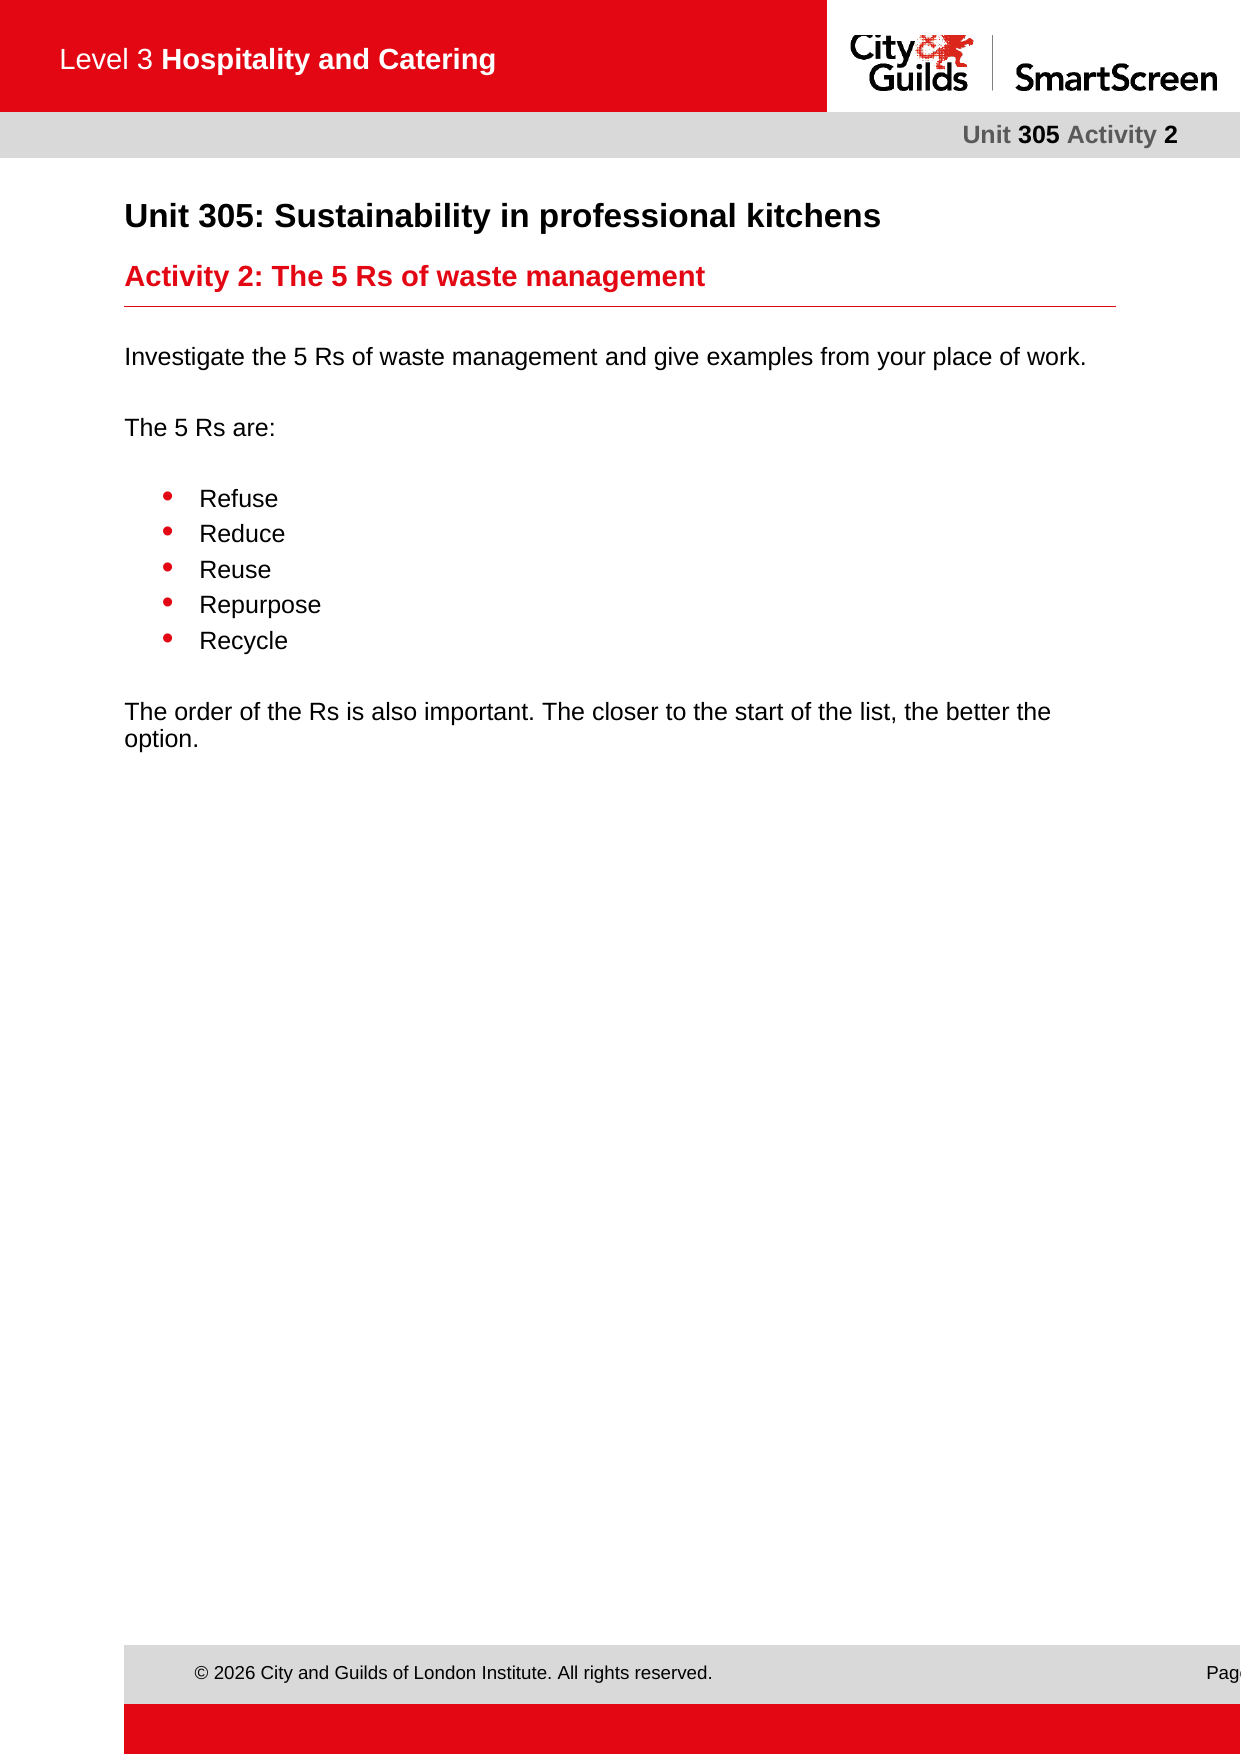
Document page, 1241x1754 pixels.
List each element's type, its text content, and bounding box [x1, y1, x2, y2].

list Repurpose [162, 592, 1116, 619]
title Unit 305: Sustainability in professional kitchens [124, 197, 1116, 235]
picture [850, 35, 1217, 91]
list Reuse [162, 557, 1116, 584]
list Refuse [162, 486, 1116, 513]
text The order of the Rs is also important. The closer to the start of the list, the better the option. [124, 698, 1116, 752]
text Investigate the 5 Rs of waste management and give examples from your place of work. [124, 344, 1116, 371]
list Recycle [162, 627, 1116, 654]
subtitle Activity 2: The 5 Rs of waste management [124, 260, 1116, 306]
text The 5 Rs are: [124, 415, 1116, 442]
list Reduce [162, 521, 1116, 548]
